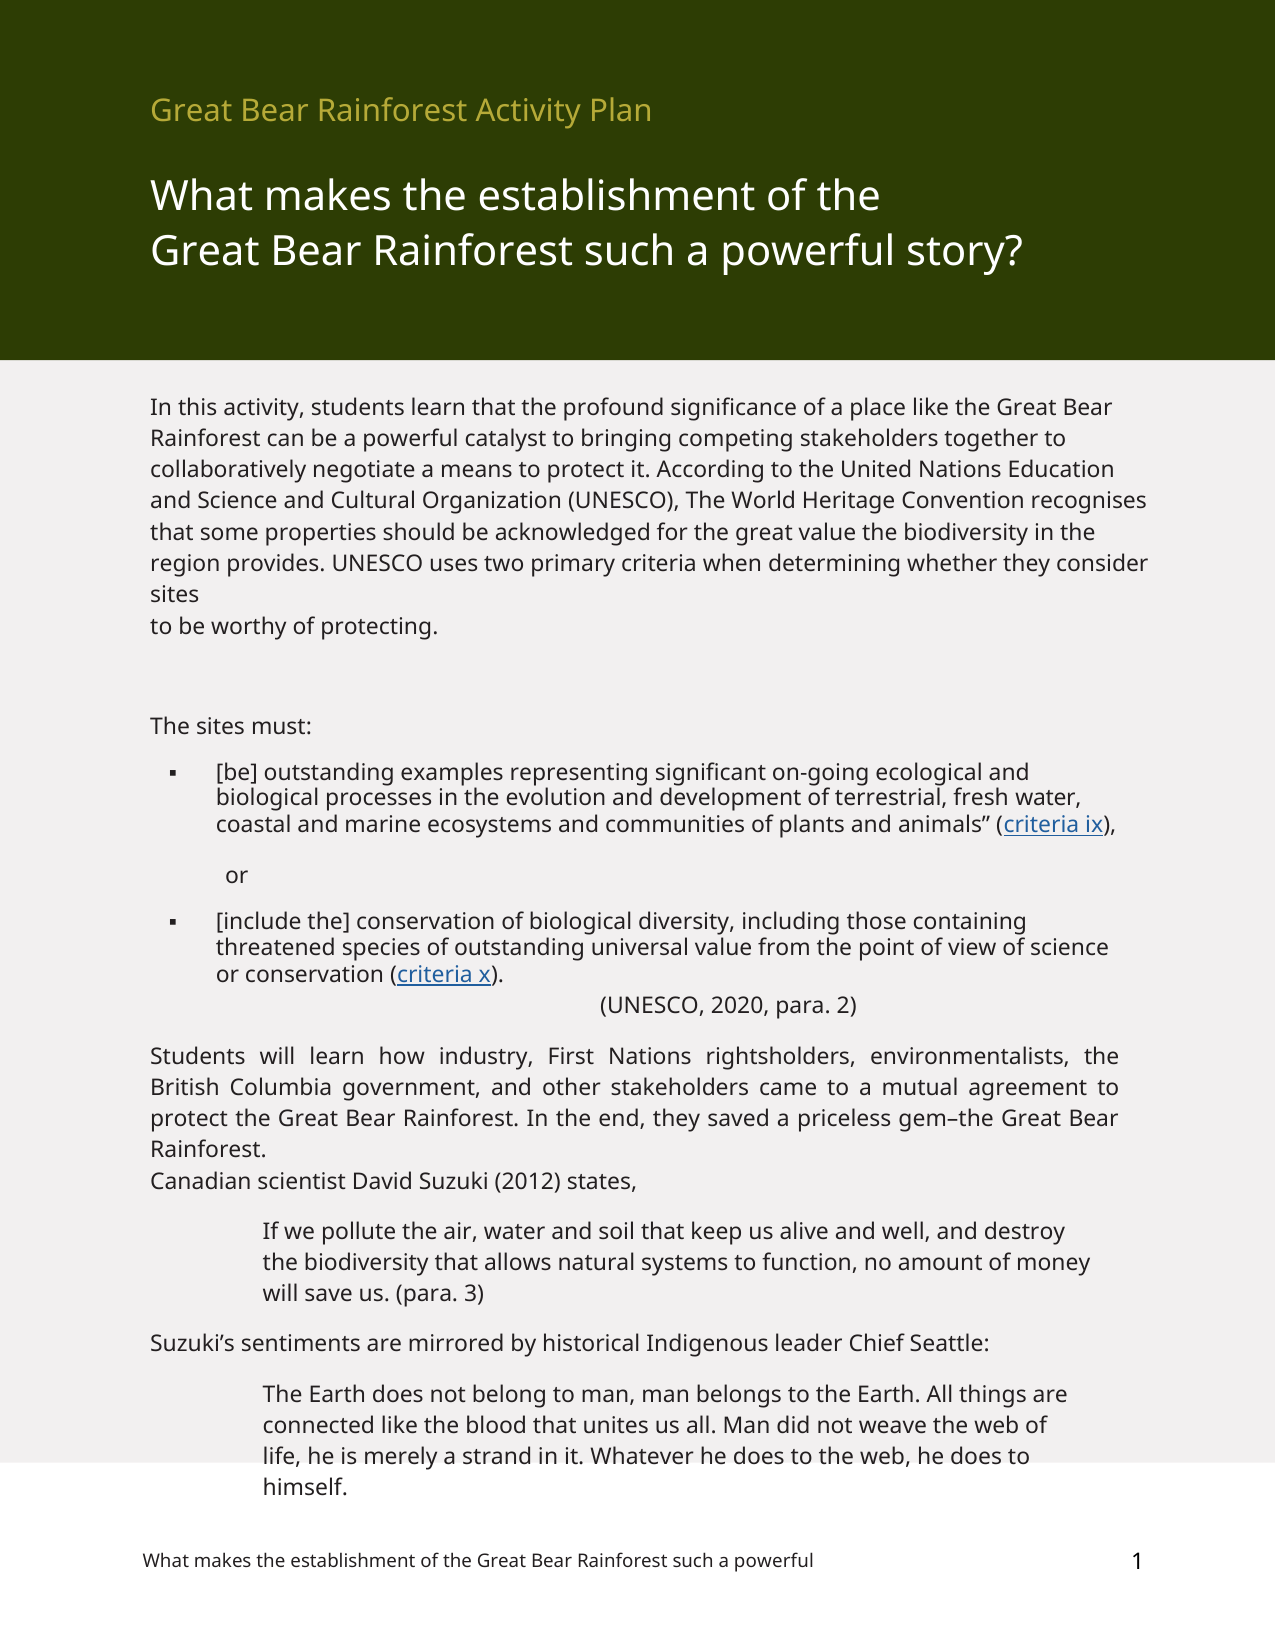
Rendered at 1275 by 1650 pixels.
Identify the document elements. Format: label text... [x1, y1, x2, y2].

text The Earth does not belong to man, man belongs to the Earth. All things are connected like the blood that unites us all. Man did not weave the web of life, he is merely a strand in it. Whatever he does to the web, he does to himself. [262, 1377, 1087, 1502]
text Canadian scientist David Suzuki (2012) states, [150, 1165, 1275, 1196]
text In this activity, students learn that the profound significance of a place like the Great Bear Rainforest can be a powerful catalyst to bringing competing stakeholders together to collaboratively negotiate a means to protect it. According to the United Nations Education and Science and Cultural Organization (UNESCO), The World Heritage Convention recognises that some properties should be acknowledged for the great value the biodiversity in the region provides. UNESCO uses two primary criteria when determining whether they consider sites [150, 391, 1162, 609]
text to be worthy of protecting. [150, 610, 1275, 641]
text Great Bear Rainforest Activity Plan [150, 88, 1275, 130]
text Students will learn how industry, First Nations rightsholders, environmentalists, the British Columbia government, and other stakeholders came to a mutual agreement to protect the Great Bear Rainforest. In the end, they saved a priceless gem–the Great Bear Rainforest. [150, 1039, 1120, 1164]
text Suzuki’s sentiments are mirrored by historical Indigenous leader Chief Seattle: [150, 1327, 1275, 1359]
list [include the] conservation of biological diversity, including those containing threatened species of outstanding universal value from the point of view of science or conservation (criteria x). [169, 908, 1135, 989]
text Great Bear Rainforest such a powerful story? [150, 222, 1275, 276]
text If we pollute the air, water and soil that keep us alive and well, and destroy the biodiversity that allows natural systems to function, no amount of money will save us. (para. 3) [262, 1215, 1099, 1308]
text (UNESCO, 2020, para. 2) [600, 989, 1275, 1021]
subtitle What makes the establishment of the [150, 167, 1275, 222]
text The sites must: [150, 710, 1275, 741]
list [be] outstanding examples representing significant on-going ecological and biological processes in the evolution and development of terrestrial, fresh water, coastal and marine ecosystems and communities of plants and animals” (criteria ix), [169, 759, 1127, 839]
text or [225, 859, 1275, 890]
